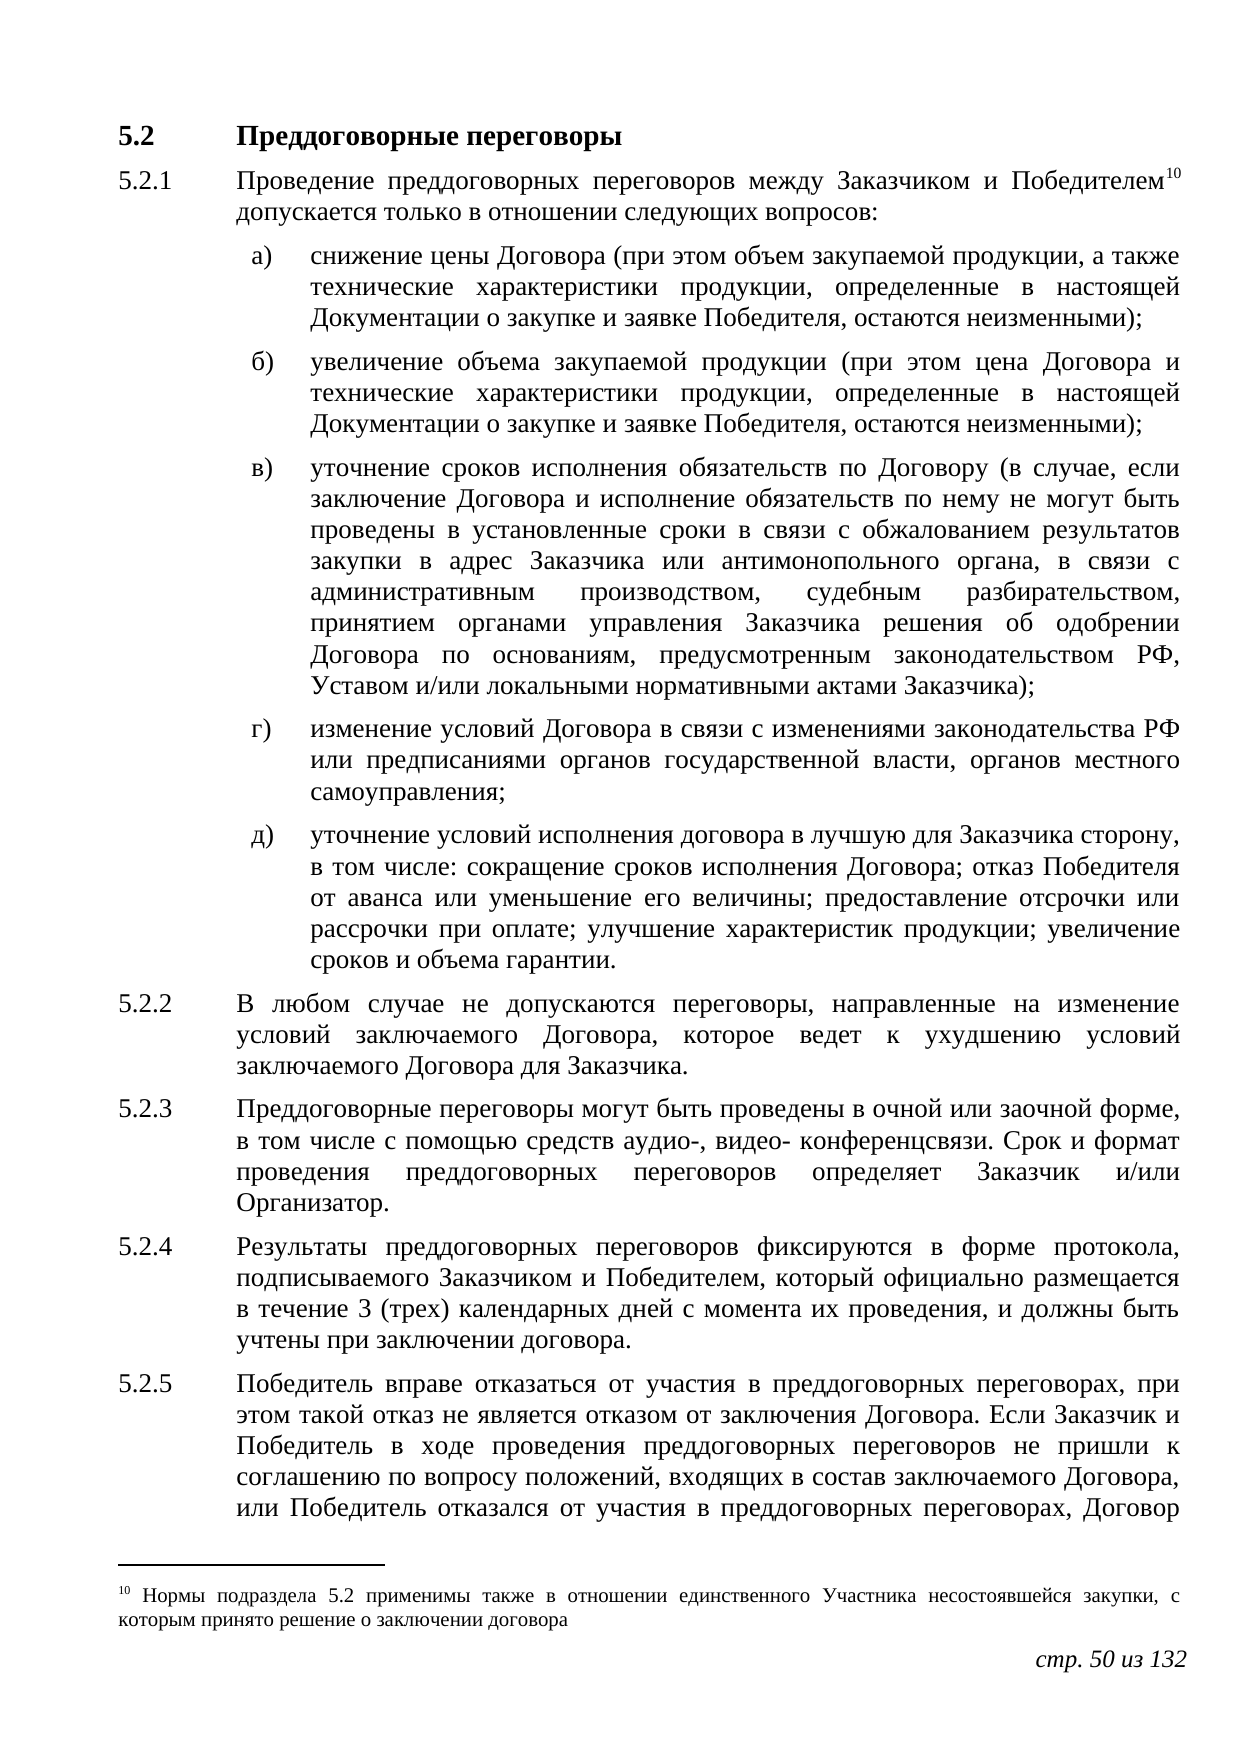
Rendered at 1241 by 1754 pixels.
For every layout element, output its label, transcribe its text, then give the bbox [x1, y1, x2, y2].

text Результаты преддоговорных переговоров фиксируются в форме протокола, подписываемого Заказчиком и Победителем, который официально размещается в течение 3 (трех) календарных дней с момента их проведения, и должны быть учтены при заключении договора. [118, 1230, 1181, 1354]
text В любом случае не допускаются переговоры, направленные на изменение условий заключаемого Договора, которое ведет к ухудшению условий заключаемого Договора для Заказчика. [118, 987, 1181, 1080]
text уточнение сроков исполнения обязательств по Договору (в случае, если заключение Договора и исполнение обязательств по нему не могут быть проведены в установленные сроки в связи с обжалованием результатов закупки в адрес Заказчика или антимонопольного органа, в связи с административным производством, судебным разбирательством, принятием органами управления Заказчика решения об одобрении Договора по основаниям, предусмотренным законодательством РФ, Уставом и/или локальными нормативными актами Заказчика); [251, 451, 1181, 700]
text уточнение условий исполнения договора в лучшую для Заказчика сторону, в том числе: сокращение сроков исполнения Договора; отказ Победителя от аванса или уменьшение его величины; предоставление отсрочки или рассрочки при оплате; улучшение характеристик продукции; увеличение сроков и объема гарантии. [251, 818, 1181, 974]
text изменение условий Договора в связи с изменениями законодательства РФ или предписаниями органов государственной власти, органов местного самоуправления; [251, 712, 1181, 806]
text Проведение преддоговорных переговоров между Заказчиком и Победителем допускается только в отношении следующих вопросов: [118, 164, 1181, 226]
text Преддоговорные переговоры могут быть проведены в очной или заочной форме, в том числе с помощью средств аудио-, видео- конференцсвязи. Срок и формат проведения преддоговорных переговоров определяет Заказчик и/или Организатор. [118, 1093, 1181, 1217]
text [118, 1367, 1181, 1522]
subtitle Преддоговорные переговоры [118, 118, 1181, 152]
text увеличение объема закупаемой продукции (при этом цена Договора и технические характеристики продукции, определенные в настоящей Документации о закупке и заявке Победителя, остаются неизменными); [251, 345, 1181, 438]
text снижение цены Договора (при этом объем закупаемой продукции, а также технические характеристики продукции, определенные в настоящей Документации о закупке и заявке Победителя, остаются неизменными); [251, 239, 1181, 332]
